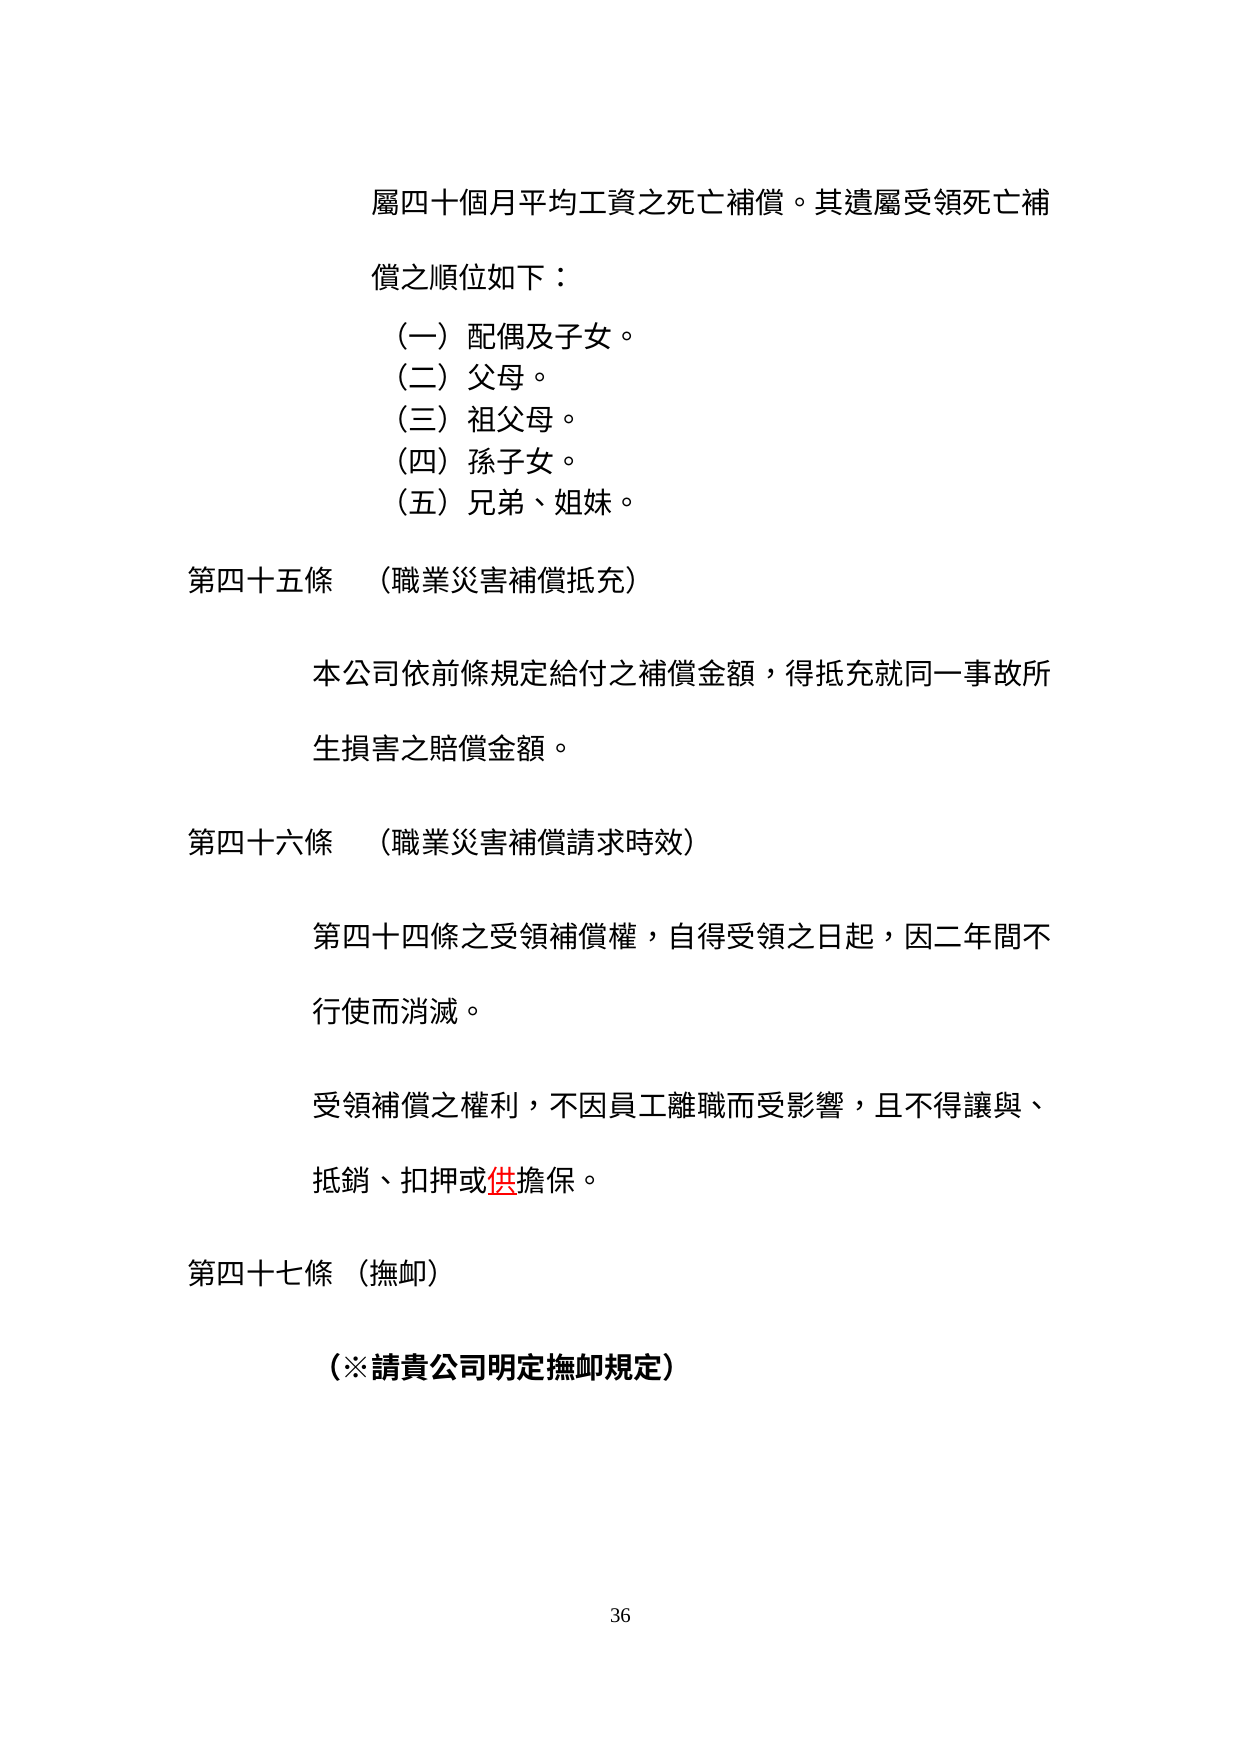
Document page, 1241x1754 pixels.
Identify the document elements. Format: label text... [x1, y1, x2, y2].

text （※請貴公司明定撫卹規定） [312, 1328, 1053, 1403]
text （五）兄弟、姐妹。 [325, 480, 1053, 522]
text 第四十七條 （撫卹） [187, 1234, 1053, 1309]
text 受領補償之權利，不因員工離職而受影響，且不得讓與、抵銷、扣押或供擔保。 [312, 1066, 1053, 1216]
text 第四十六條 （職業災害補償請求時效） [187, 803, 1053, 878]
text （一）配偶及子女。 [325, 314, 1053, 355]
text 本公司依前條規定給付之補償金額，得抵充就同一事故所生損害之賠償金額。 [312, 634, 1053, 784]
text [312, 164, 1053, 314]
text （四）孫子女。 [325, 439, 1053, 480]
text 第四十五條 （職業災害補償抵充） [187, 541, 1053, 616]
text （二）父母。 [325, 355, 1053, 397]
text （三）祖父母。 [325, 397, 1053, 439]
text 第四十四條之受領補償權，自得受領之日起，因二年間不行使而消滅。 [312, 897, 1053, 1047]
